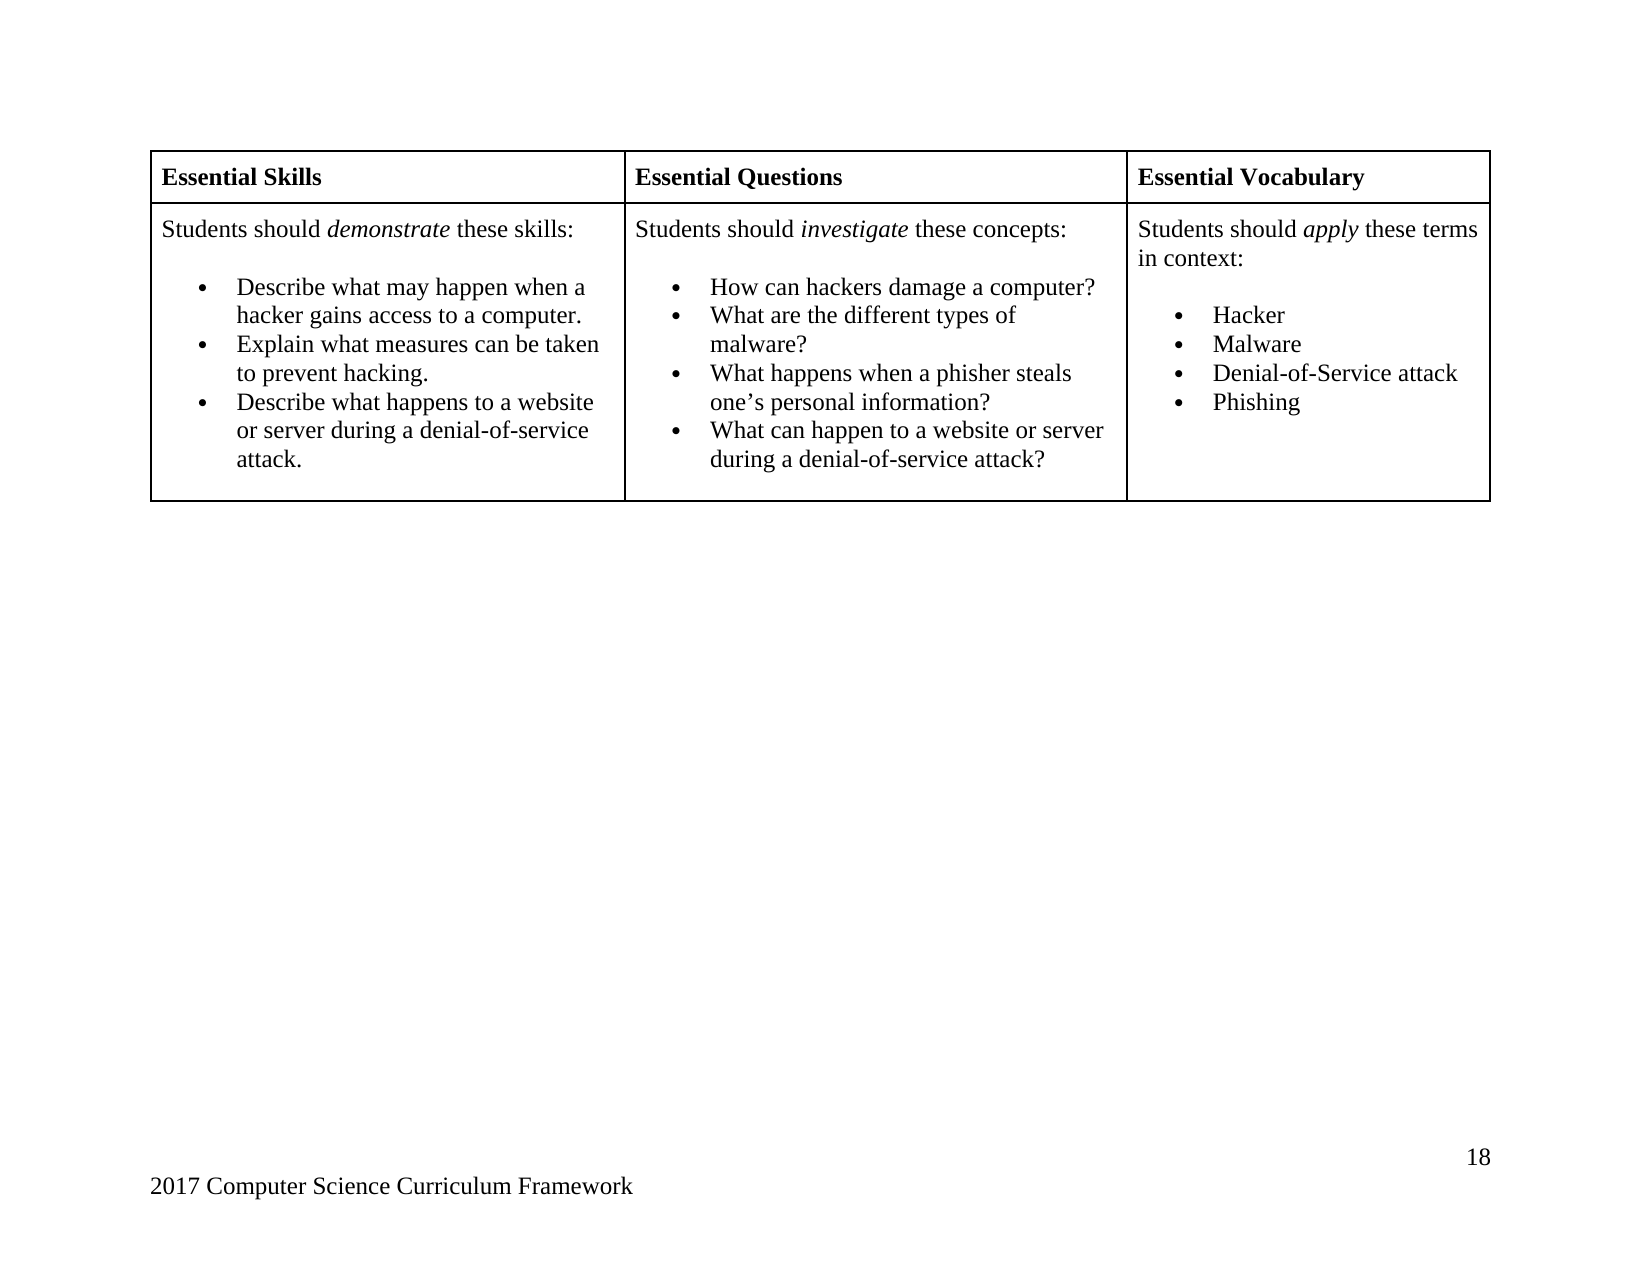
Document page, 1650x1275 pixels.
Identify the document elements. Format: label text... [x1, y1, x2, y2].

table_header Essential Skills [152, 152, 624, 202]
table_cell Students should apply these terms in context: Hacker Malware Denial-of-Service attack Phishing [1128, 204, 1489, 500]
table_cell Students should investigate these concepts: How can hackers damage a computer? What are the different types of malware? What happens when a phisher steals one’s personal information? What can happen to a website or server during a denial-of-service attack? [626, 204, 1126, 500]
table_header Essential Vocabulary [1128, 152, 1489, 202]
table_header Essential Questions [626, 152, 1126, 202]
table_cell Students should demonstrate these skills: Describe what may happen when a hacker gains access to a computer. Explain what measures can be taken to prevent hacking. Describe what happens to a website or server during a denial-of-service attack. [152, 204, 624, 500]
